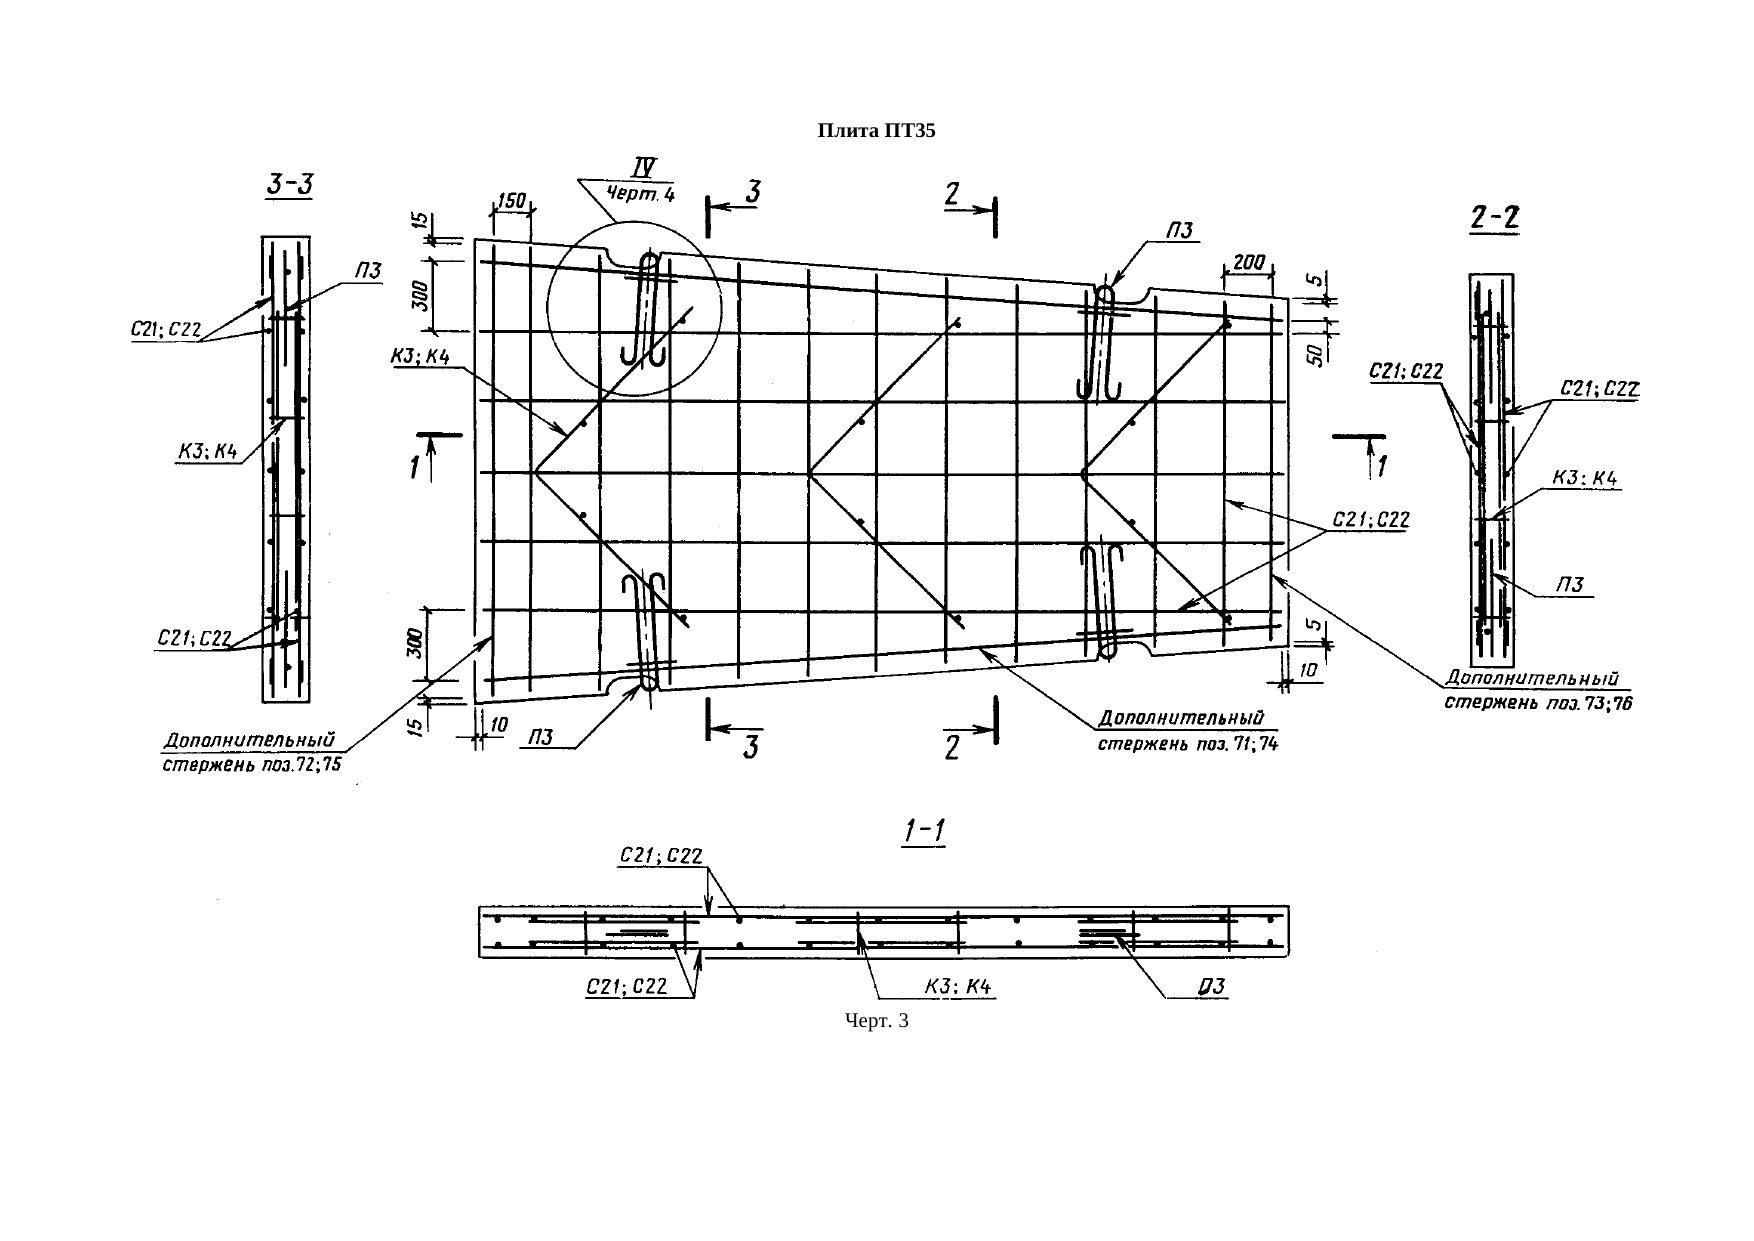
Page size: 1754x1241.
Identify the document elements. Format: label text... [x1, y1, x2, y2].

subtitle Плита ПТ35 [118, 118, 1636, 142]
picture [118, 142, 1651, 1008]
text Черт. 3 [118, 1008, 1636, 1032]
